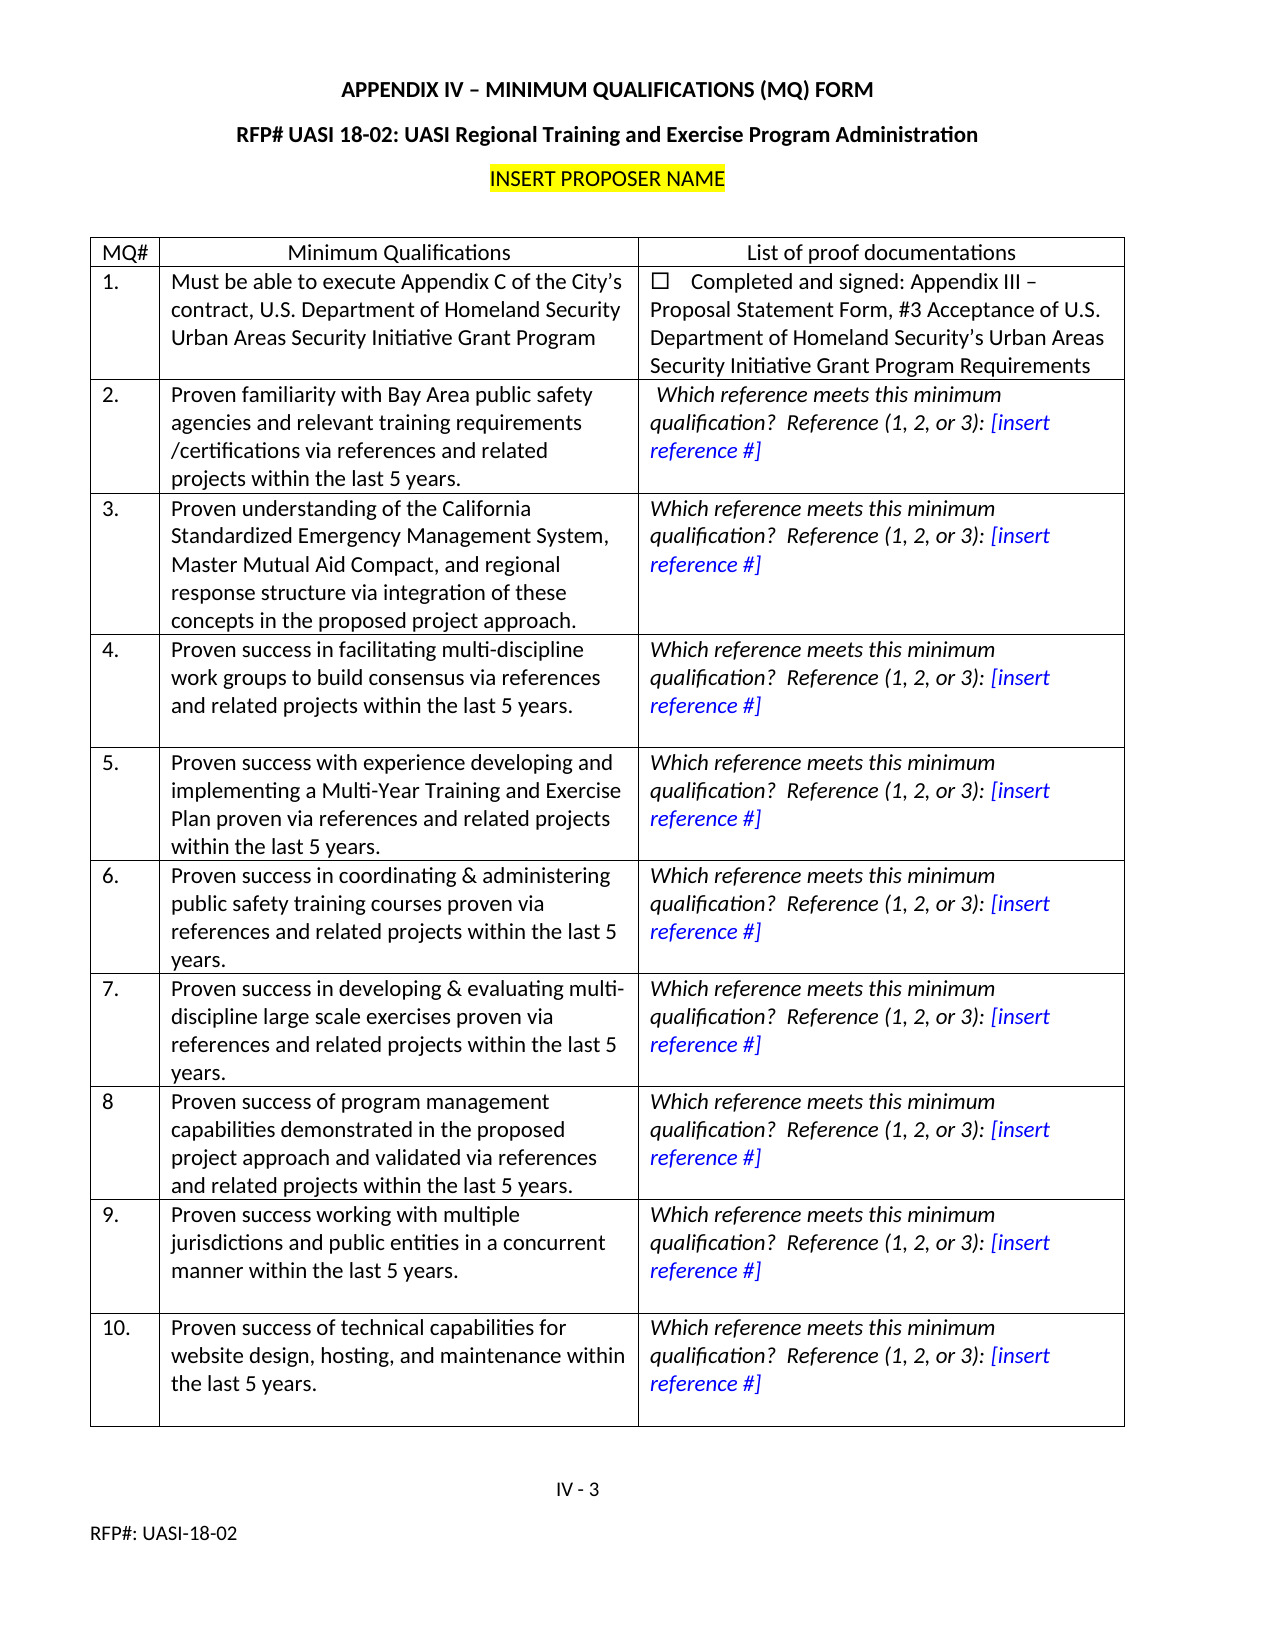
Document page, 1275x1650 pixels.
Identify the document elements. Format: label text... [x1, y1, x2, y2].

table_cell 3. [91, 494, 159, 634]
table_cell Which reference meets this minimum qualification? Reference (1, 2, or 3): [insert reference #] [639, 380, 1124, 493]
table_cell 7. [91, 974, 159, 1086]
table_cell Proven success working with multiple jurisdictions and public entities in a concurrent manner within the last 5 years. [160, 1200, 638, 1312]
table_cell Which reference meets this minimum qualification? Reference (1, 2, or 3): [insert reference #] [639, 1200, 1124, 1312]
table_cell Which reference meets this minimum qualification? Reference (1, 2, or 3): [insert reference #] [639, 1087, 1124, 1199]
table_cell 5. [91, 748, 159, 860]
table_cell Completed and signed: Appendix III – Proposal Statement Form, #3 Acceptance of U.S. Department of Homeland Security’s Urban Areas Security Initiative Grant Program Requirements [639, 267, 1124, 379]
table_cell Which reference meets this minimum qualification? Reference (1, 2, or 3): [insert reference #] [639, 494, 1124, 634]
table_cell Proven success with experience developing and implementing a Multi-Year Training and Exercise Plan proven via references and related projects within the last 5 years. [160, 748, 638, 860]
table_cell Which reference meets this minimum qualification? Reference (1, 2, or 3): [insert reference #] [639, 748, 1124, 860]
table_cell 4. [91, 635, 159, 747]
table_cell Proven success of technical capabilities for website design, hosting, and maintenance within the last 5 years. [160, 1314, 638, 1426]
table_cell 8 [91, 1087, 159, 1199]
table_cell Proven success in developing & evaluating multi-discipline large scale exercises proven via references and related projects within the last 5 years. [160, 974, 638, 1086]
table_cell Which reference meets this minimum qualification? Reference (1, 2, or 3): [insert reference #] [639, 635, 1124, 747]
table_cell Proven success of program management capabilities demonstrated in the proposed project approach and validated via references and related projects within the last 5 years. [160, 1087, 638, 1199]
table_cell Proven understanding of the California Standardized Emergency Management System, Master Mutual Aid Compact, and regional response structure via integration of these concepts in the proposed project approach. [160, 494, 638, 634]
table_cell Proven familiarity with Bay Area public safety agencies and relevant training requirements /certifications via references and related projects within the last 5 years. [160, 380, 638, 493]
table_cell 9. [91, 1200, 159, 1312]
table_cell Which reference meets this minimum qualification? Reference (1, 2, or 3): [insert reference #] [639, 1314, 1124, 1426]
table_header Minimum Qualifications [160, 238, 638, 266]
table_cell 10. [91, 1314, 159, 1426]
table_cell Must be able to execute Appendix C of the City’s contract, U.S. Department of Homeland Security Urban Areas Security Initiative Grant Program [160, 267, 638, 379]
table_cell Proven success in facilitating multi-discipline work groups to build consensus via references and related projects within the last 5 years. [160, 635, 638, 747]
table_header List of proof documentations [639, 238, 1124, 266]
table_cell 1. [91, 267, 159, 379]
table_cell Which reference meets this minimum qualification? Reference (1, 2, or 3): [insert reference #] [639, 974, 1124, 1086]
table_cell Proven success in coordinating & administering public safety training courses proven via references and related projects within the last 5 years. [160, 861, 638, 973]
table_cell Which reference meets this minimum qualification? Reference (1, 2, or 3): [insert reference #] [639, 861, 1124, 973]
table_cell 2. [91, 380, 159, 493]
table_cell 6. [91, 861, 159, 973]
table_header MQ# [91, 238, 159, 266]
